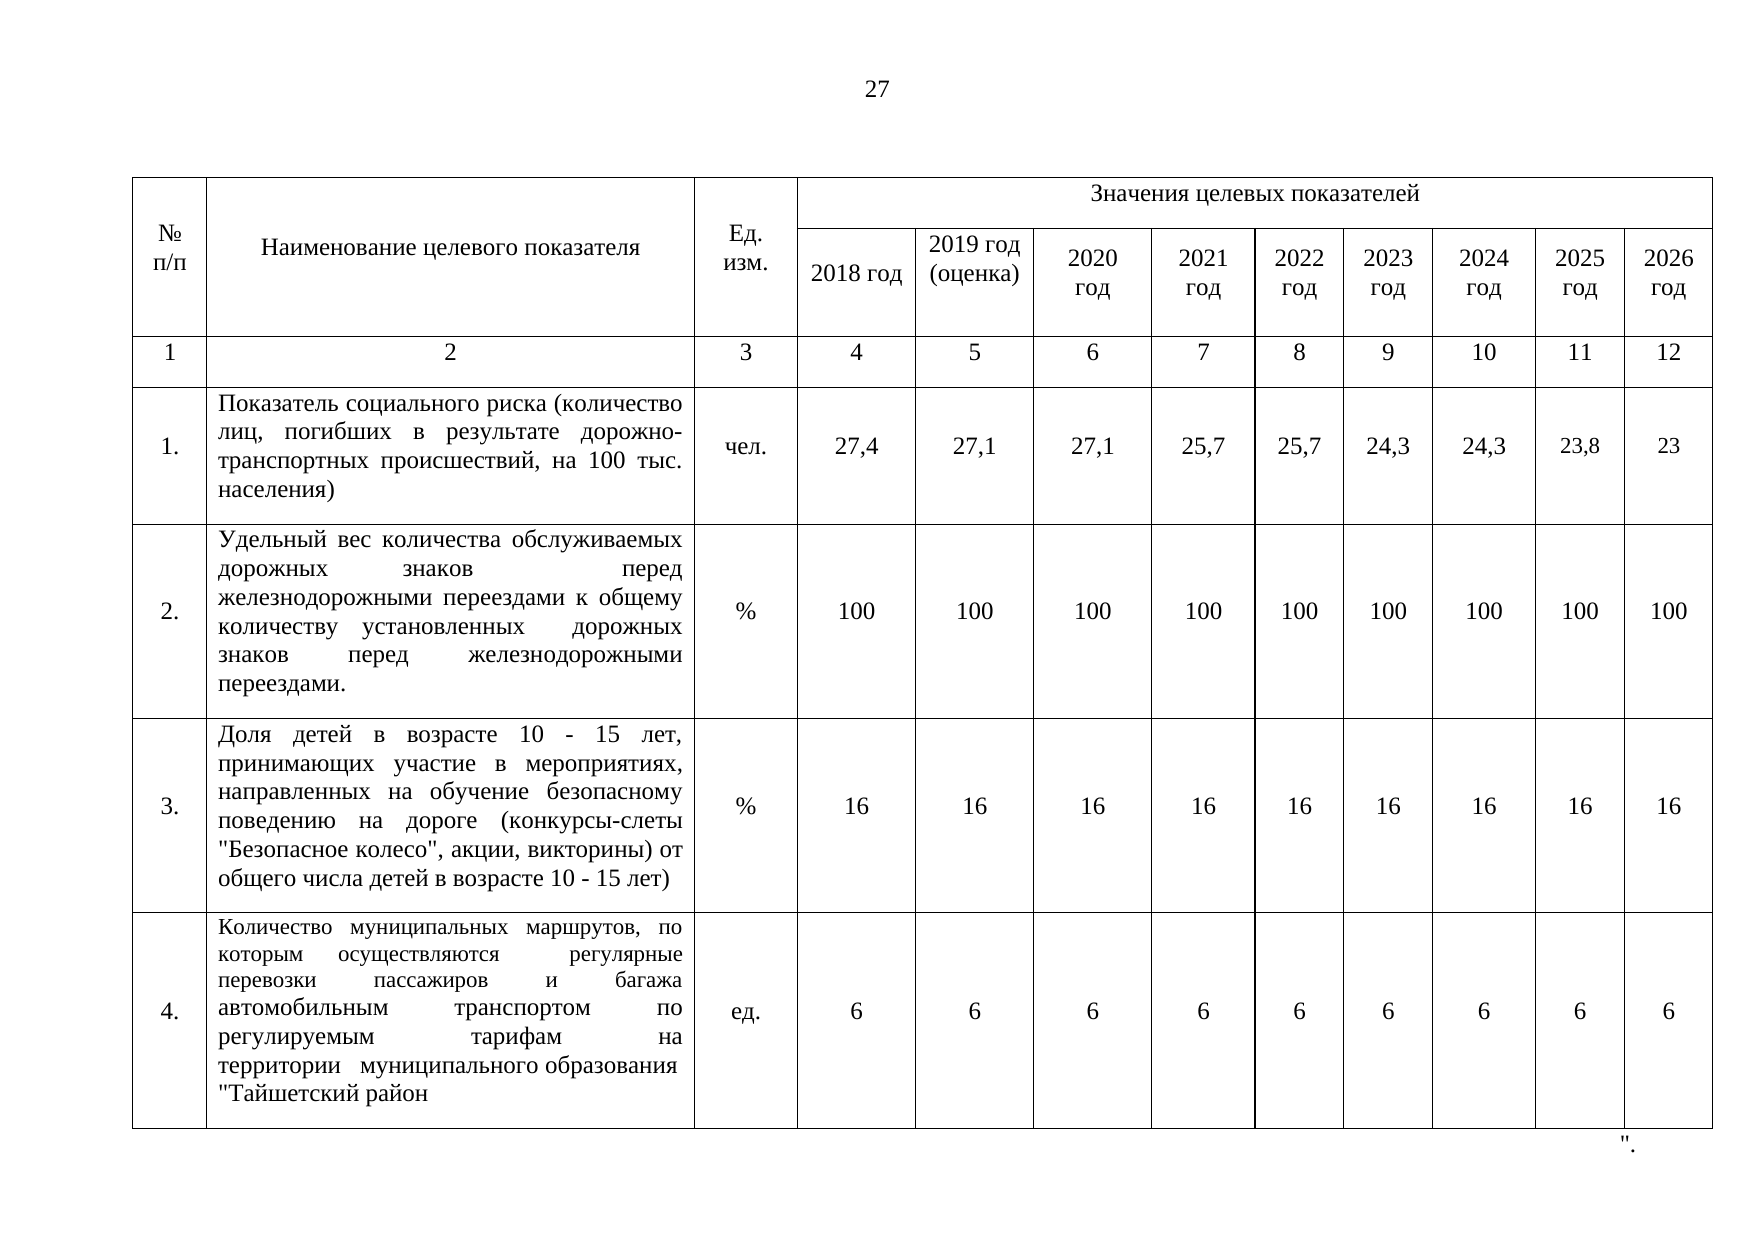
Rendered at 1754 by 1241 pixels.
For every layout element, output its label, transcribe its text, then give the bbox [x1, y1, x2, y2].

table_cell 4 [798, 337, 915, 387]
table_cell 16 [1152, 719, 1254, 912]
table_cell 24,3 [1433, 388, 1535, 523]
table_cell 27,1 [1034, 388, 1151, 523]
table_cell 12 [1625, 337, 1712, 387]
table_cell Количество муниципальных маршрутов, по которым осуществляются регулярные перевозки пассажиров и багажа автомобильным транспортом по регулируемым тарифам на территории муниципального образования "Тайшетский район [207, 913, 694, 1128]
table_cell 6 [1344, 913, 1432, 1128]
table_cell 27,4 [798, 388, 915, 523]
table_cell 6 [1433, 913, 1535, 1128]
table_cell ед. [695, 913, 797, 1128]
table_cell 11 [1536, 337, 1624, 387]
table_cell 6 [1034, 337, 1151, 387]
table_cell 2018 год [798, 229, 915, 336]
table_header № п/п [133, 178, 206, 336]
table_cell 6 [1536, 913, 1624, 1128]
table_cell 100 [1256, 525, 1343, 718]
table_cell 8 [1256, 337, 1343, 387]
table_cell 1 [133, 337, 206, 387]
table_cell 100 [1433, 525, 1535, 718]
table_cell 16 [798, 719, 915, 912]
table_cell Удельный вес количества обслуживаемых дорожных знаков перед железнодорожными переездами к общему количеству установленных дорожных знаков перед железнодорожными переездами. [207, 525, 694, 718]
table_cell 2020 год [1034, 229, 1151, 336]
table_cell 6 [798, 913, 915, 1128]
table_cell 6 [1034, 913, 1151, 1128]
table_cell 6 [1152, 913, 1254, 1128]
table_cell 100 [1152, 525, 1254, 718]
table_cell 2026 год [1625, 229, 1712, 336]
table_cell 2. [133, 525, 206, 718]
table_cell 2023 год [1344, 229, 1432, 336]
table_cell 5 [916, 337, 1033, 387]
table_cell 6 [916, 913, 1033, 1128]
table_cell % [695, 525, 797, 718]
table_cell 100 [1034, 525, 1151, 718]
table_cell чел. [695, 388, 797, 523]
table_cell Показатель социального риска (количество лиц, погибших в результате дорожно-транспортных происшествий, на 100 тыс. населения) [207, 388, 694, 523]
table_header Значения целевых показателей [798, 178, 1712, 228]
table_cell 100 [798, 525, 915, 718]
table_cell 16 [1256, 719, 1343, 912]
table_cell Доля детей в возрасте 10 - 15 лет, принимающих участие в мероприятиях, направленных на обучение безопасному поведению на дороге (конкурсы-слеты "Безопасное колесо", акции, викторины) от общего числа детей в возрасте 10 - 15 лет) [207, 719, 694, 912]
table_cell 3. [133, 719, 206, 912]
table_cell 16 [1034, 719, 1151, 912]
table_cell 27,1 [916, 388, 1033, 523]
table_cell 23 [1625, 388, 1712, 523]
table_cell 16 [1344, 719, 1432, 912]
table_cell 100 [916, 525, 1033, 718]
table_cell 2025 год [1536, 229, 1624, 336]
table_cell 100 [1536, 525, 1624, 718]
text ". [118, 1129, 1636, 1158]
table_cell 9 [1344, 337, 1432, 387]
table_cell 7 [1152, 337, 1254, 387]
table_cell % [695, 719, 797, 912]
table_cell 10 [1433, 337, 1535, 387]
table_cell 3 [695, 337, 797, 387]
table_cell 4. [133, 913, 206, 1128]
table_cell 6 [1625, 913, 1712, 1128]
table_cell 2019 год (оценка) [916, 229, 1033, 336]
table_cell 100 [1625, 525, 1712, 718]
table_cell 2022 год [1256, 229, 1343, 336]
table_cell 25,7 [1256, 388, 1343, 523]
table_cell 25,7 [1152, 388, 1254, 523]
table_cell 2024 год [1433, 229, 1535, 336]
table_cell 2 [207, 337, 694, 387]
table_header Наименование целевого показателя [207, 178, 694, 336]
table_cell 1. [133, 388, 206, 523]
table_cell 16 [916, 719, 1033, 912]
table_cell 16 [1625, 719, 1712, 912]
table_cell 16 [1433, 719, 1535, 912]
table_cell 24,3 [1344, 388, 1432, 523]
table_cell 23,8 [1536, 388, 1624, 523]
table_cell 16 [1536, 719, 1624, 912]
table_cell 100 [1344, 525, 1432, 718]
table_cell 6 [1256, 913, 1343, 1128]
table_cell 2021 год [1152, 229, 1254, 336]
table_header Ед. изм. [695, 178, 797, 336]
